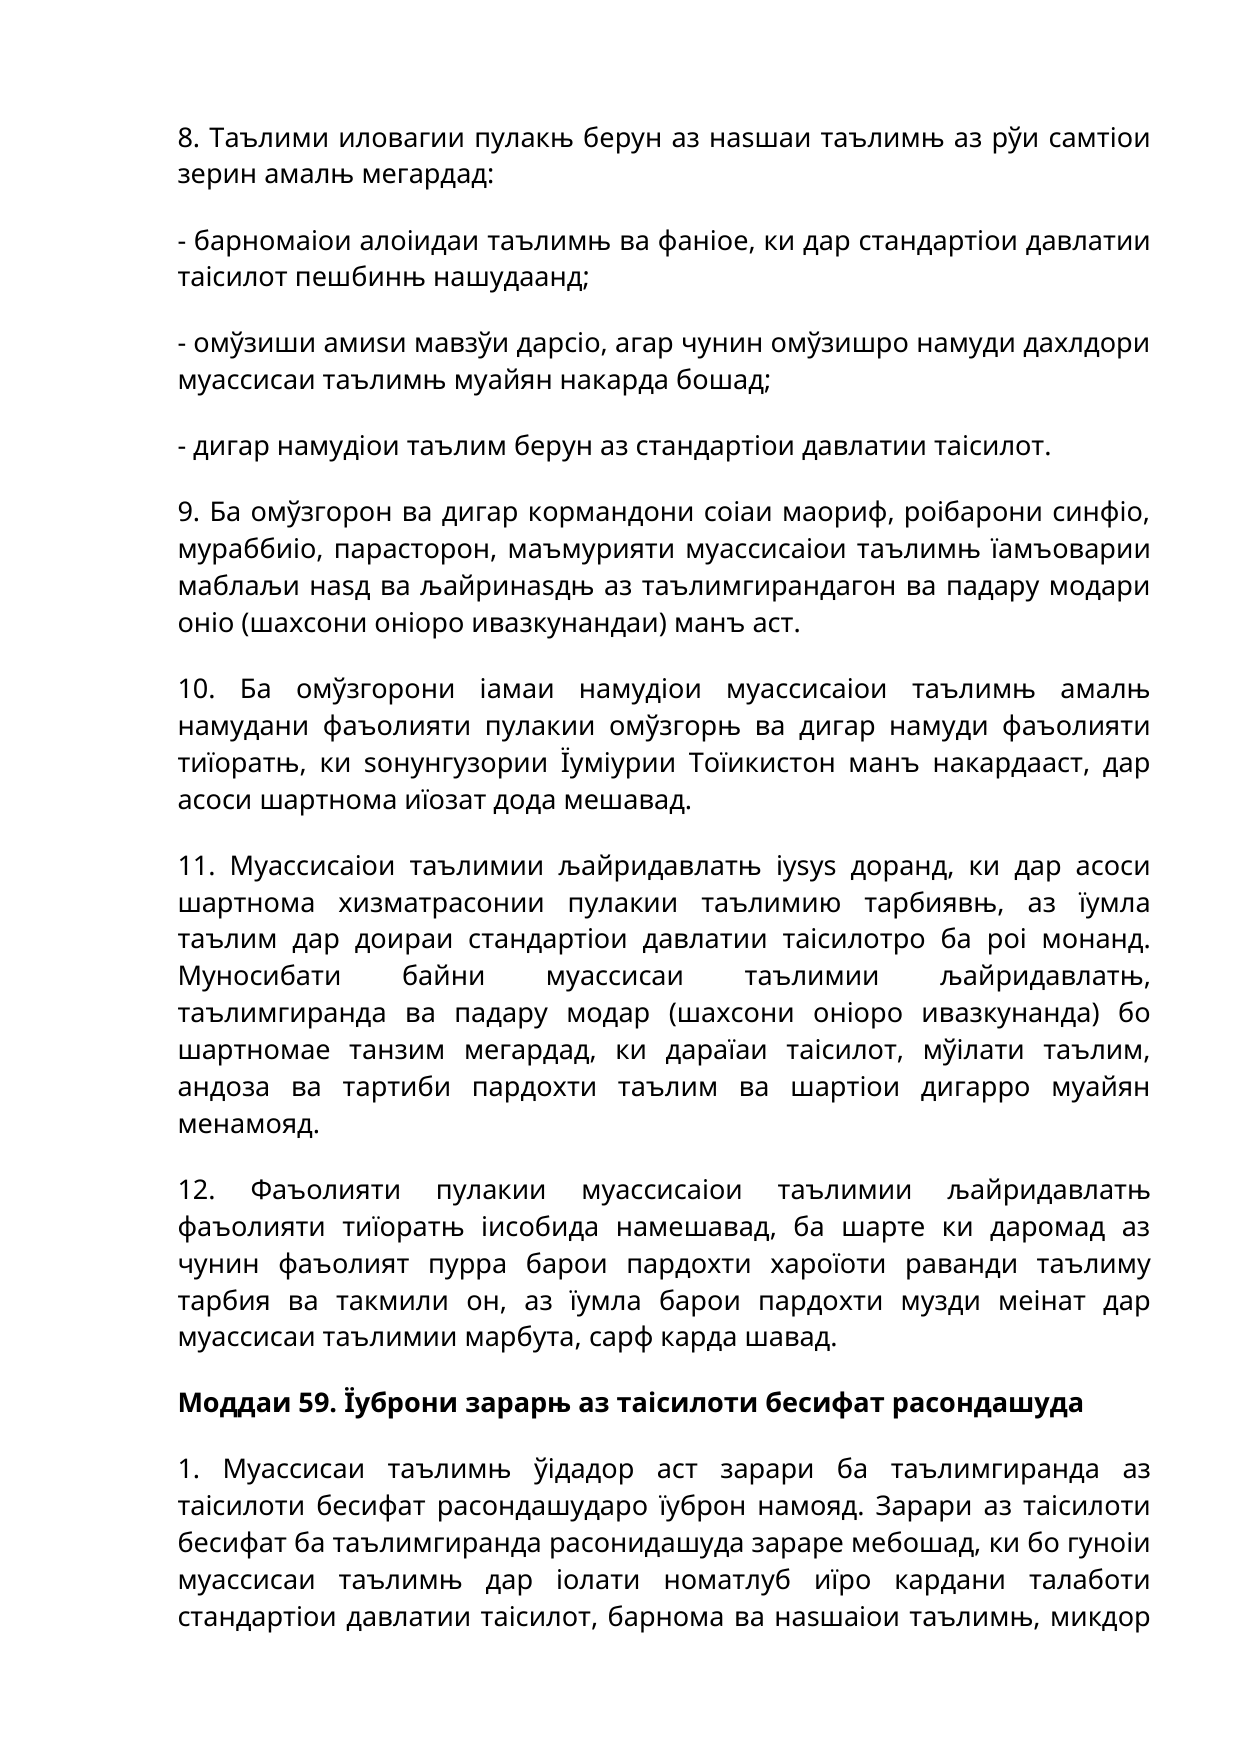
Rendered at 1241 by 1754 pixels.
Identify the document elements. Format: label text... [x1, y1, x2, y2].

text - омўзиши амиѕи мавзўи дарсіо, агар чунин омўзишро намуди дахлдори муассисаи таълимњ муайян накарда бошад; [177, 324, 1152, 398]
text - дигар намудіои таълим берун аз стандартіои давлатии таісилот. [177, 427, 1152, 464]
text 10. Ба омўзгорони іамаи намудіои муассисаіои таълимњ амалњ намудани фаъолияти пулакии омўзгорњ ва дигар намуди фаъолияти тиїоратњ, ки ѕонунгузории Їуміурии Тоїикистон манъ накардааст, дар асоси шартнома иїозат дода мешавад. [177, 669, 1152, 817]
text Моддаи 59. Їуброни зарарњ аз таісилоти бесифат расондашуда [177, 1384, 1152, 1421]
text 9. Ба омўзгорон ва дигар кормандони соіаи маориф, роібарони синфіо, мураббиіо, парасторон, маъмурияти муассисаіои таълимњ їамъоварии маблаљи наѕд ва љайринаѕдњ аз таълимгирандагон ва падару модари оніо (шахсони оніоро ивазкунандаи) манъ аст. [177, 493, 1152, 640]
text 11. Муассисаіои таълимии љайридавлатњ іуѕуѕ доранд, ки дар асоси шартнома хизматрасонии пулакии таълимию тарбиявњ, аз їумла таълим дар доираи стандартіои давлатии таісилотро ба роі монанд. Муносибати байни муассисаи таълимии љайридавлатњ, таълимгиранда ва падару модар (шахсони оніоро ивазкунанда) бо шартномае танзим мегардад, ки дараїаи таісилот, мўілати таълим, андоза ва тартиби пардохти таълим ва шартіои дигарро муайян менамояд. [177, 846, 1152, 1141]
text 8. Таълими иловагии пулакњ берун аз наѕшаи таълимњ аз рўи самтіои зерин амалњ мегардад: [177, 118, 1152, 192]
text 12. Фаъолияти пулакии муассисаіои таълимии љайридавлатњ фаъолияти тиїоратњ іисобида намешавад, ба шарте ки даромад аз чунин фаъолият пурра барои пардохти хароїоти раванди таълиму тарбия ва такмили он, аз їумла барои пардохти музди меінат дар муассисаи таълимии марбута, сарф карда шавад. [177, 1170, 1152, 1355]
text - барномаіои алоіидаи таълимњ ва фаніое, ки дар стандартіои давлатии таісилот пешбинњ нашудаанд; [177, 221, 1152, 295]
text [177, 1450, 1152, 1634]
